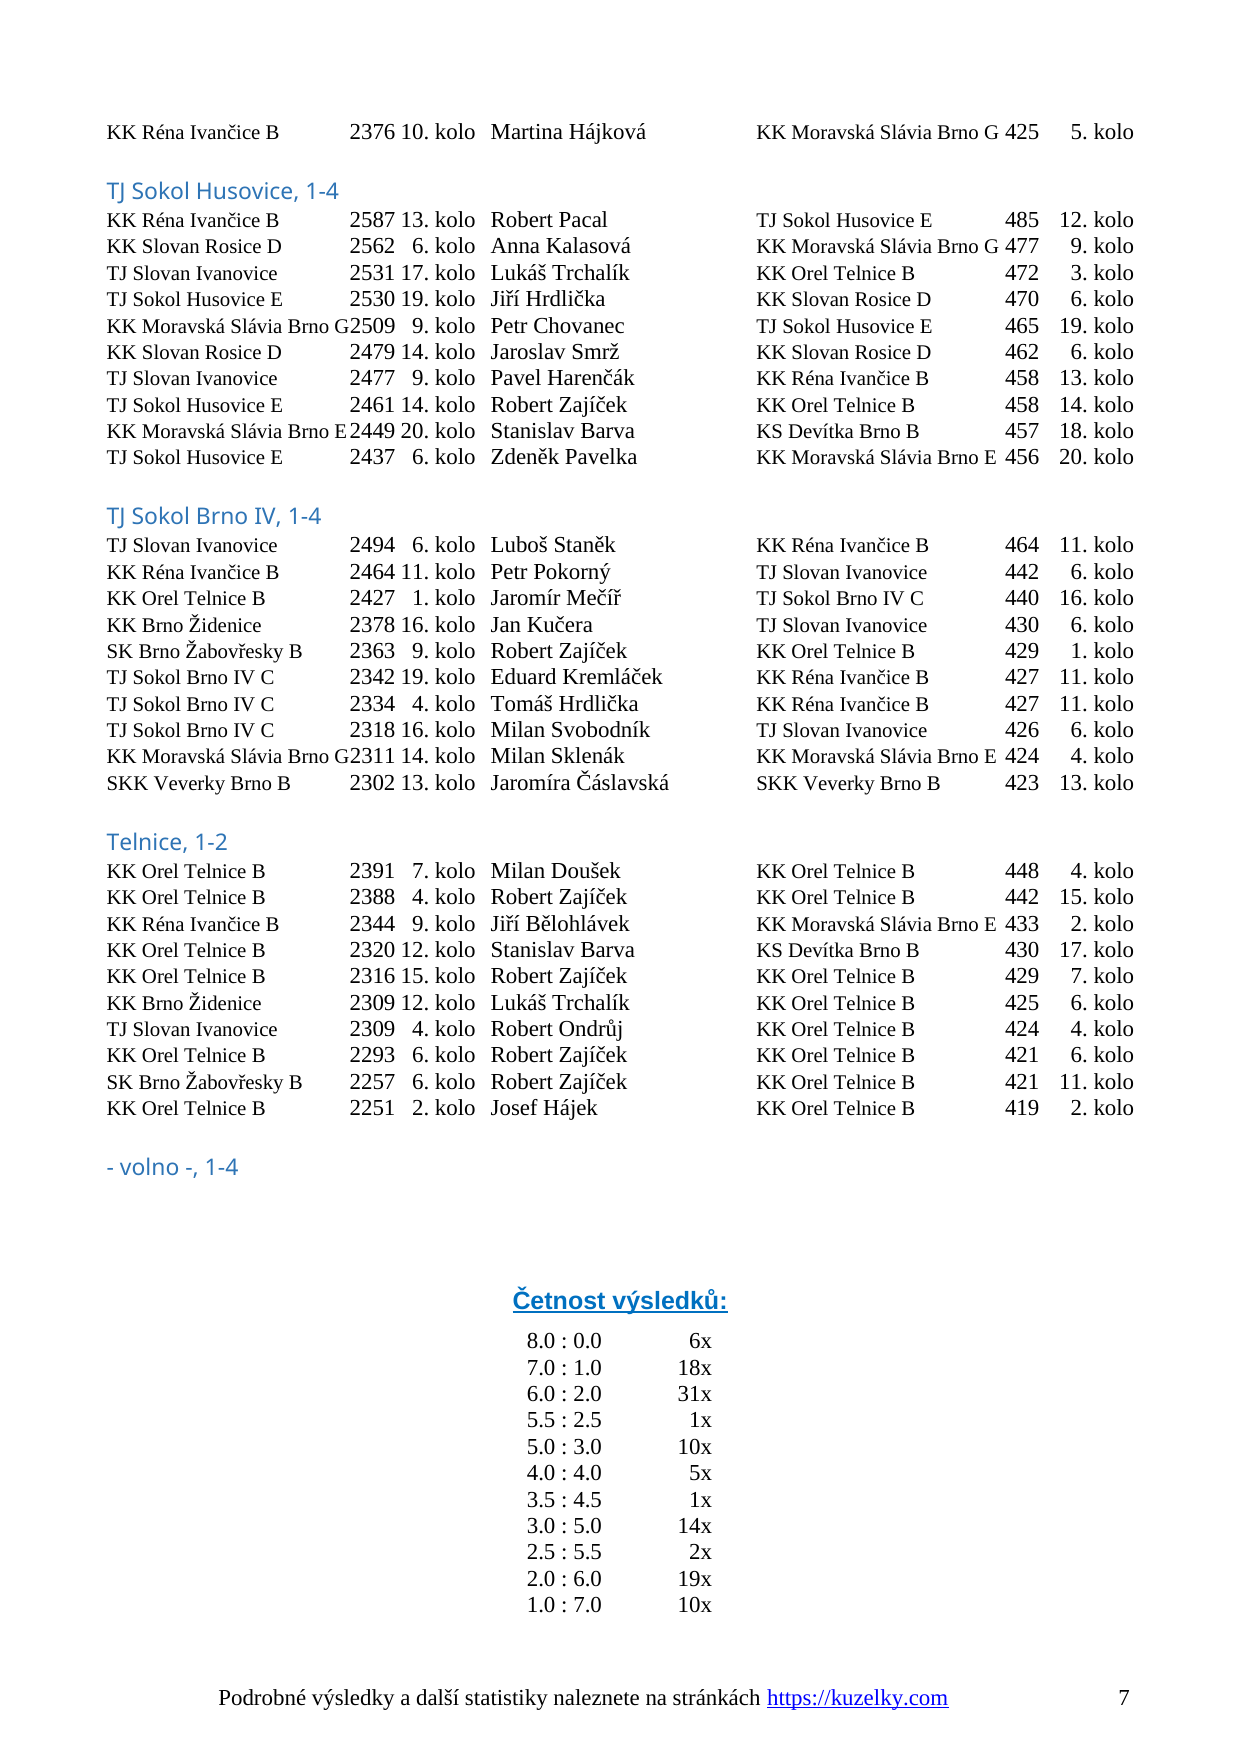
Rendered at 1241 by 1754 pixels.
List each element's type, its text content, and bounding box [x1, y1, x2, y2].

text KK Orel Telnice B 2320 12. kolo Stanislav Barva KS Devítka Brno B 430 17. kolo [106, 936, 1134, 962]
text KK Réna Ivančice B 2587 13. kolo Robert Pacal TJ Sokol Husovice E 485 12. kolo [106, 206, 1134, 233]
text 5.5 : 2.5 1x [106, 1407, 1134, 1433]
text 3.5 : 4.5 1x [106, 1486, 1134, 1512]
text TJ Sokol Husovice E 2461 14. kolo Robert Zajíček KK Orel Telnice B 458 14. kolo [106, 391, 1134, 417]
text 5.0 : 3.0 10x [106, 1433, 1134, 1459]
text KK Réna Ivančice B 2464 11. kolo Petr Pokorný TJ Slovan Ivanovice 442 6. kolo [106, 558, 1134, 584]
text KK Brno Židenice 2378 16. kolo Jan Kučera TJ Slovan Ivanovice 430 6. kolo [106, 611, 1134, 637]
text KK Réna Ivančice B 2344 9. kolo Jiří Bělohlávek KK Moravská Slávia Brno E 433 2. kolo [106, 909, 1134, 936]
text KK Slovan Rosice D 2479 14. kolo Jaroslav Smrž KK Slovan Rosice D 462 6. kolo [106, 338, 1134, 364]
text 8.0 : 0.0 6x [106, 1327, 1134, 1354]
text TJ Slovan Ivanovice 2531 17. kolo Lukáš Trchalík KK Orel Telnice B 472 3. kolo [106, 259, 1134, 285]
text TJ Sokol Husovice E 2437 6. kolo Zdeněk Pavelka KK Moravská Slávia Brno E 456 20. kolo [106, 443, 1134, 470]
text KK Réna Ivančice B 2376 10. kolo Martina Hájková KK Moravská Slávia Brno G 425 5. kolo [106, 118, 1134, 144]
text TJ Sokol Brno IV C 2318 16. kolo Milan Svobodník TJ Slovan Ivanovice 426 6. kolo [106, 716, 1134, 742]
subtitle Telnice, 1-2 [106, 826, 1134, 857]
text TJ Slovan Ivanovice 2309 4. kolo Robert Ondrůj KK Orel Telnice B 424 4. kolo [106, 1015, 1134, 1041]
text KK Moravská Slávia Brno G 2509 9. kolo Petr Chovanec TJ Sokol Husovice E 465 19. kolo [106, 312, 1134, 338]
text TJ Sokol Husovice E 2530 19. kolo Jiří Hrdlička KK Slovan Rosice D 470 6. kolo [106, 285, 1134, 312]
text KK Moravská Slávia Brno E 2449 20. kolo Stanislav Barva KS Devítka Brno B 457 18. kolo [106, 417, 1134, 443]
text KK Orel Telnice B 2388 4. kolo Robert Zajíček KK Orel Telnice B 442 15. kolo [106, 883, 1134, 909]
text KK Orel Telnice B 2391 7. kolo Milan Doušek KK Orel Telnice B 448 4. kolo [106, 857, 1134, 883]
text 1.0 : 7.0 10x [106, 1591, 1134, 1617]
subtitle TJ Sokol Husovice, 1-4 [106, 175, 1134, 206]
text 3.0 : 5.0 14x [106, 1512, 1134, 1538]
text 7.0 : 1.0 18x [106, 1354, 1134, 1380]
text KK Orel Telnice B 2316 15. kolo Robert Zajíček KK Orel Telnice B 429 7. kolo [106, 962, 1134, 989]
text 2.0 : 6.0 19x [106, 1565, 1134, 1591]
subtitle TJ Sokol Brno IV, 1-4 [106, 500, 1134, 532]
subtitle - volno -, 1-4 [106, 1151, 1134, 1182]
text TJ Sokol Brno IV C 2334 4. kolo Tomáš Hrdlička KK Réna Ivančice B 427 11. kolo [106, 690, 1134, 716]
text TJ Slovan Ivanovice 2477 9. kolo Pavel Harenčák KK Réna Ivančice B 458 13. kolo [106, 364, 1134, 391]
text TJ Slovan Ivanovice 2494 6. kolo Luboš Staněk KK Réna Ivančice B 464 11. kolo [106, 532, 1134, 558]
text 6.0 : 2.0 31x [106, 1380, 1134, 1407]
text KK Orel Telnice B 2251 2. kolo Josef Hájek KK Orel Telnice B 419 2. kolo [106, 1094, 1134, 1120]
text Četnost výsledků: [94, 1286, 1145, 1315]
text 4.0 : 4.0 5x [106, 1459, 1134, 1486]
text TJ Sokol Brno IV C 2342 19. kolo Eduard Kremláček KK Réna Ivančice B 427 11. kolo [106, 663, 1134, 690]
text KK Orel Telnice B 2293 6. kolo Robert Zajíček KK Orel Telnice B 421 6. kolo [106, 1041, 1134, 1068]
text KK Moravská Slávia Brno G 2311 14. kolo Milan Sklenák KK Moravská Slávia Brno E 424 4. kolo [106, 742, 1134, 769]
text SK Brno Žabovřesky B 2257 6. kolo Robert Zajíček KK Orel Telnice B 421 11. kolo [106, 1068, 1134, 1094]
text KK Brno Židenice 2309 12. kolo Lukáš Trchalík KK Orel Telnice B 425 6. kolo [106, 989, 1134, 1015]
text SKK Veverky Brno B 2302 13. kolo Jaromíra Čáslavská SKK Veverky Brno B 423 13. kolo [106, 769, 1134, 795]
text KK Slovan Rosice D 2562 6. kolo Anna Kalasová KK Moravská Slávia Brno G 477 9. kolo [106, 233, 1134, 259]
text KK Orel Telnice B 2427 1. kolo Jaromír Mečíř TJ Sokol Brno IV C 440 16. kolo [106, 584, 1134, 611]
text SK Brno Žabovřesky B 2363 9. kolo Robert Zajíček KK Orel Telnice B 429 1. kolo [106, 637, 1134, 663]
text 2.5 : 5.5 2x [106, 1538, 1134, 1565]
